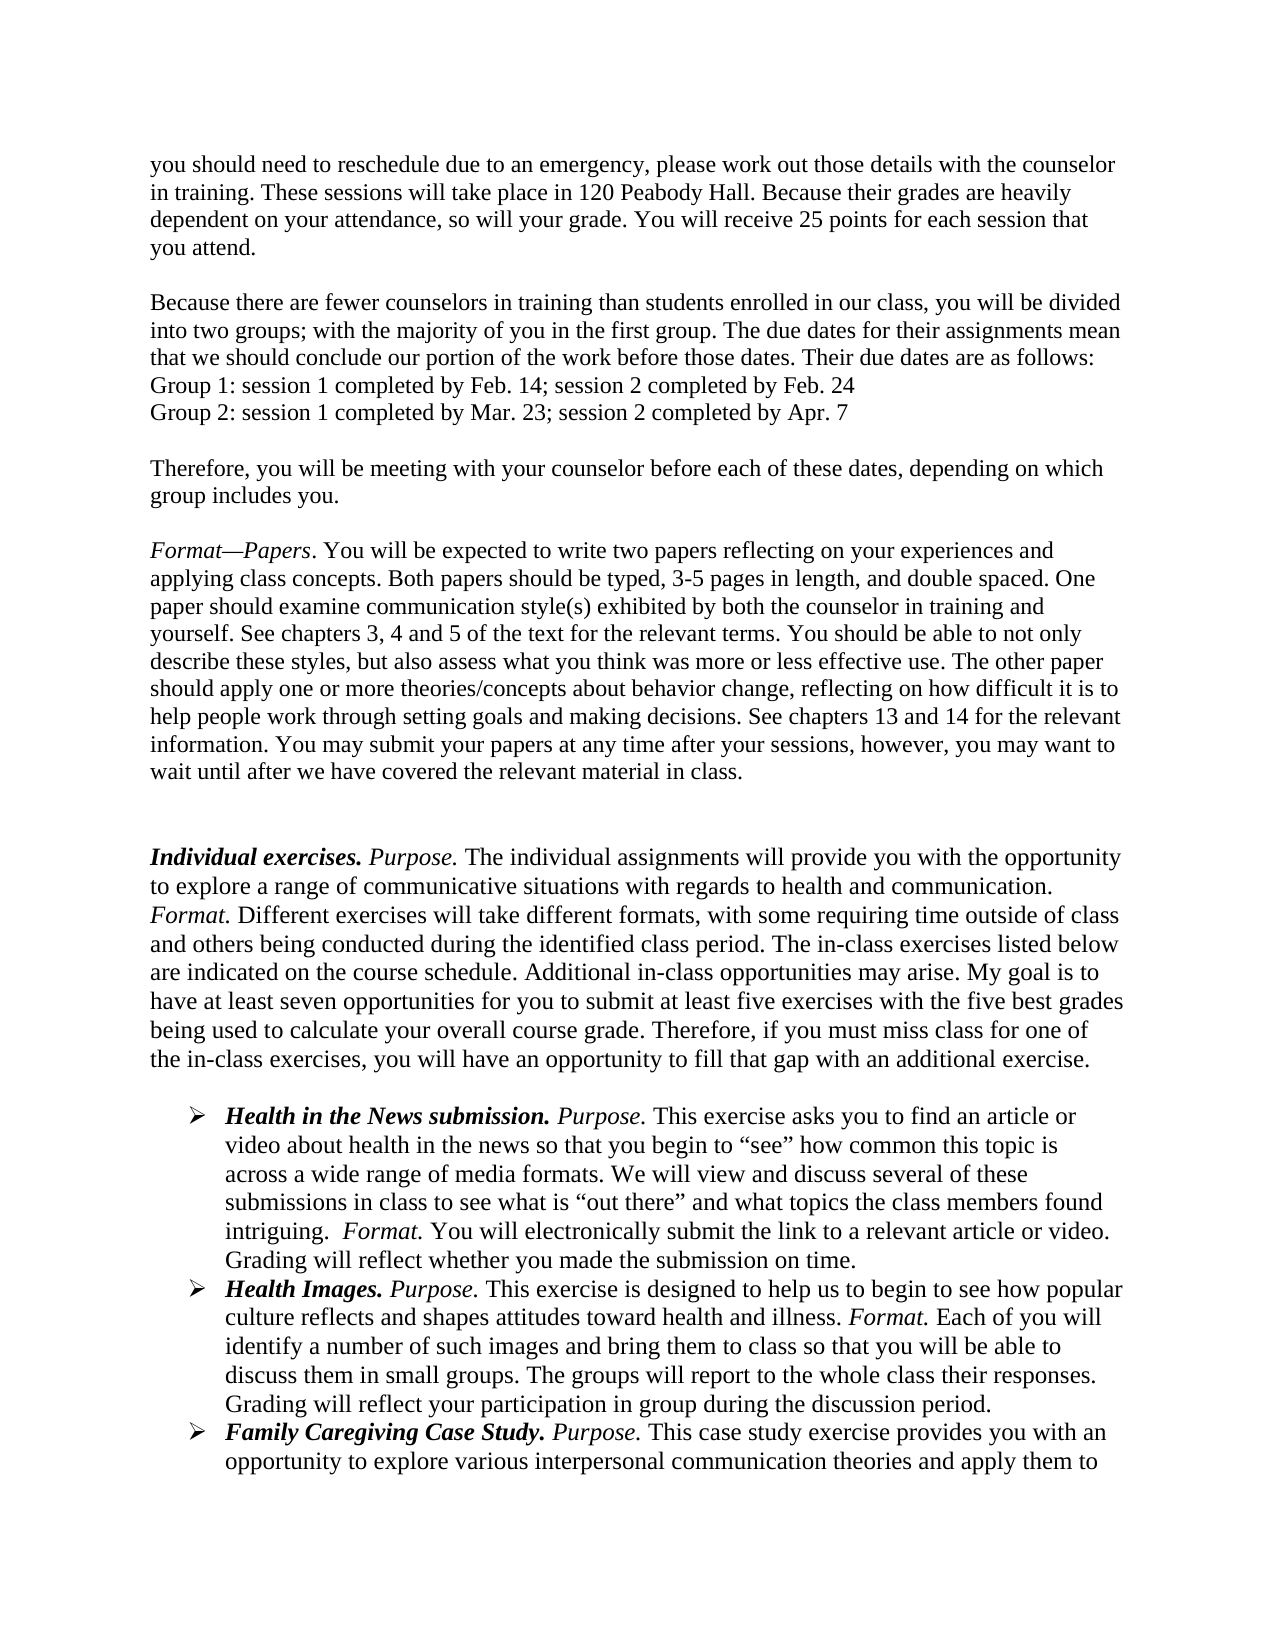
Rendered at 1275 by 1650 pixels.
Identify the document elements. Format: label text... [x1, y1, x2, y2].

list Health Images. Purpose. This exercise is designed to help us to begin to see how popular culture reflects and shapes attitudes toward health and illness. Format. Each of you will identify a number of such images and bring them to class so that you will be able to discuss them in small groups. The groups will report to the whole class their responses. Grading will reflect your participation in group during the discussion period. [187, 1274, 1125, 1417]
text Group 2: session 1 completed by Mar. 23; session 2 completed by Apr. 7 [150, 398, 1125, 426]
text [150, 150, 1125, 260]
list Health in the News submission. Purpose. This exercise asks you to find an article or video about health in the news so that you begin to “see” how common this topic is across a wide range of media formats. We will view and discuss several of these submissions in class to see what is “out there” and what topics the class members found intriguing. Format. You will electronically submit the link to a relevant article or video. Grading will reflect whether you made the submission on time. [187, 1101, 1125, 1274]
text Individual exercises. Purpose. The individual assignments will provide you with the opportunity to explore a range of communicative situations with regards to health and communication. Format. Different exercises will take different formats, with some requiring time outside of class and others being conducted during the identified class period. The in-class exercises listed below are indicated on the course schedule. Additional in-class opportunities may arise. My goal is to have at least seven opportunities for you to submit at least five exercises with the five best grades being used to calculate your overall course grade. Therefore, if you must miss class for one of the in-class exercises, you will have an opportunity to fill that gap with an additional exercise. [150, 842, 1125, 1072]
text Format—Papers. You will be expected to write two papers reflecting on your experiences and applying class concepts. Both papers should be typed, 3-5 pages in length, and double spaced. One paper should examine communication style(s) exhibited by both the counselor in training and yourself. See chapters 3, 4 and 5 of the text for the relevant terms. You should be able to not only describe these styles, but also assess what you think was more or less effective use. The other paper should apply one or more theories/concepts about behavior change, reflecting on how difficult it is to help people work through setting goals and making decisions. See chapters 13 and 14 for the relevant information. You may submit your papers at any time after your sessions, however, you may want to wait until after we have covered the relevant material in class. [150, 536, 1125, 785]
text Because there are fewer counselors in training than students enrolled in our class, you will be divided into two groups; with the majority of you in the first group. The due dates for their assignments mean that we should conclude our portion of the work before those dates. Their due dates are as follows: [150, 288, 1125, 371]
text Group 1: session 1 completed by Feb. 14; session 2 completed by Feb. 24 [150, 371, 1125, 398]
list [187, 1417, 1125, 1475]
text Therefore, you will be meeting with your counselor before each of these dates, depending on which group includes you. [150, 454, 1125, 509]
